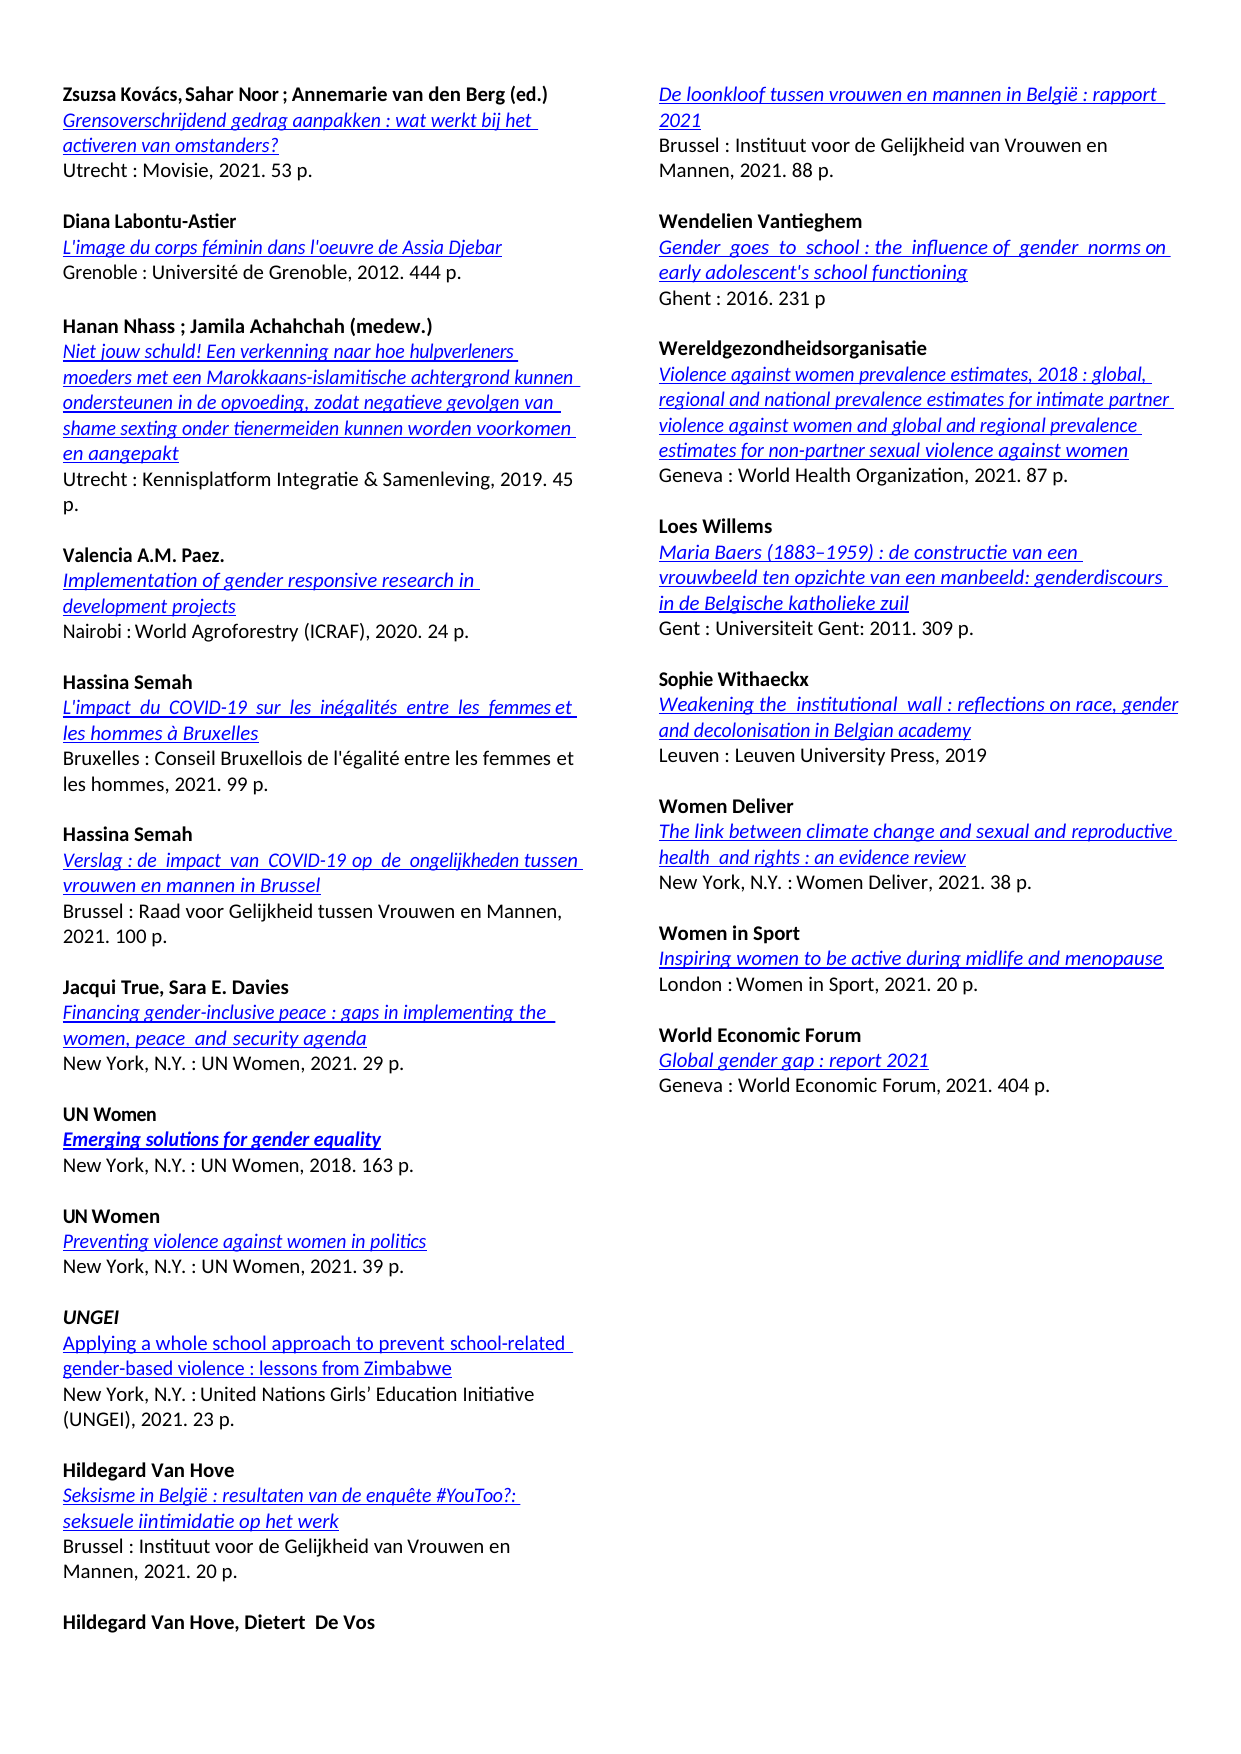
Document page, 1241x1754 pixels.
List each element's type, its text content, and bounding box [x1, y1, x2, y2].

text Diana Labontu-Astier L'image du corps féminin dans l'oeuvre de Assia Djebar Grenoble : Université de Grenoble, 2012. 444 p. [63, 208, 585, 313]
text Women Deliver The link between climate change and sexual and reproductive health and rights : an evidence review New York, N.Y. : Women Deliver, 2021. 38 p. [659, 793, 1181, 895]
text UN Women Emerging solutions for gender equality New York, N.Y. : UN Women, 2018. 163 p. [63, 1101, 585, 1177]
text World Economic Forum Global gender gap : report 2021 Geneva : World Economic Forum, 2021. 404 p. [659, 1022, 1181, 1098]
text Hanan Nhass ; Jamila Achahchah (medew.) Niet jouw schuld! Een verkenning naar hoe hulpverleners moeders met een Marokkaans-islamitische achtergrond kunnen ondersteunen in de opvoeding, zodat negatieve gevolgen van shame sexting onder tienermeiden kunnen worden voorkomen en aangepakt Utrecht : Kennisplatform Integratie & Samenleving, 2019. 45 p. [63, 313, 585, 517]
text Hildegard Van Hove Seksisme in België : resultaten van de enquête #YouToo?: seksuele iintimidatie op het werk Brussel : Instituut voor de Gelijkheid van Vrouwen en Mannen, 2021. 20 p. [63, 1457, 585, 1584]
text Jacqui True, Sara E. Davies Financing gender-inclusive peace : gaps in implementing the women, peace and security agenda New York, N.Y. : UN Women, 2021. 29 p. [63, 974, 585, 1076]
text UN Women Preventing violence against women in politics New York, N.Y. : UN Women, 2021. 39 p. [63, 1203, 585, 1279]
text Loes Willems Maria Baers (1883–1959) : de constructie van een vrouwbeeld ten opzichte van een manbeeld: genderdiscours in de Belgische katholieke zuil Gent : Universiteit Gent: 2011. 309 p. [659, 513, 1181, 641]
text UNGEI Applying a whole school approach to prevent school-related gender-based violence : lessons from Zimbabwe New York, N.Y. : United Nations Girls’ Education Initiative (UNGEI), 2021. 23 p. [63, 1304, 585, 1432]
text Sophie Withaeckx Weakening the institutional wall : reflections on race, gender and decolonisation in Belgian academy Leuven : Leuven University Press, 2019 [659, 666, 1181, 768]
text Valencia A.M. Paez. Implementation of gender responsive research in development projects Nairobi : World Agroforestry (ICRAF), 2020. 24 p. [63, 542, 585, 644]
text Zsuzsa Kovács, Sahar Noor ; Annemarie van den Berg (ed.) Grensoverschrijdend gedrag aanpakken : wat werkt bij het activeren van omstanders? Utrecht : Movisie, 2021. 53 p. [63, 81, 585, 183]
text Wendelien Vantieghem Gender goes to school : the influence of gender norms on early adolescent's school functioning Ghent : 2016. 231 p [659, 208, 1181, 310]
text Hildegard Van Hove, Dietert De Vos De loonkloof tussen vrouwen en mannen in België : rapport 2021 Brussel : Instituut voor de Gelijkheid van Vrouwen en Mannen, 2021. 88 p. [63, 1609, 585, 1635]
text Hassina Semah L'impact du COVID-19 sur les inégalités entre les femmes et les hommes à Bruxelles Bruxelles : Conseil Bruxellois de l'égalité entre les femmes et les hommes, 2021. 99 p. [63, 669, 585, 796]
text Wereldgezondheidsorganisatie Violence against women prevalence estimates, 2018 : global, regional and national prevalence estimates for intimate partner violence against women and global and regional prevalence estimates for non-partner sexual violence against women Geneva : World Health Organization, 2021. 87 p. [659, 336, 1181, 488]
text Women in Sport Inspiring women to be active during midlife and menopause London : Women in Sport, 2021. 20 p. [659, 920, 1181, 996]
text Hildegard Van Hove, Dietert De Vos De loonkloof tussen vrouwen en mannen in België : rapport 2021 Brussel : Instituut voor de Gelijkheid van Vrouwen en Mannen, 2021. 88 p. [659, 81, 1181, 183]
text Hassina Semah Verslag : de impact van COVID-19 op de ongelijkheden tussen vrouwen en mannen in Brussel Brussel : Raad voor Gelijkheid tussen Vrouwen en Mannen, 2021. 100 p. [63, 822, 585, 949]
